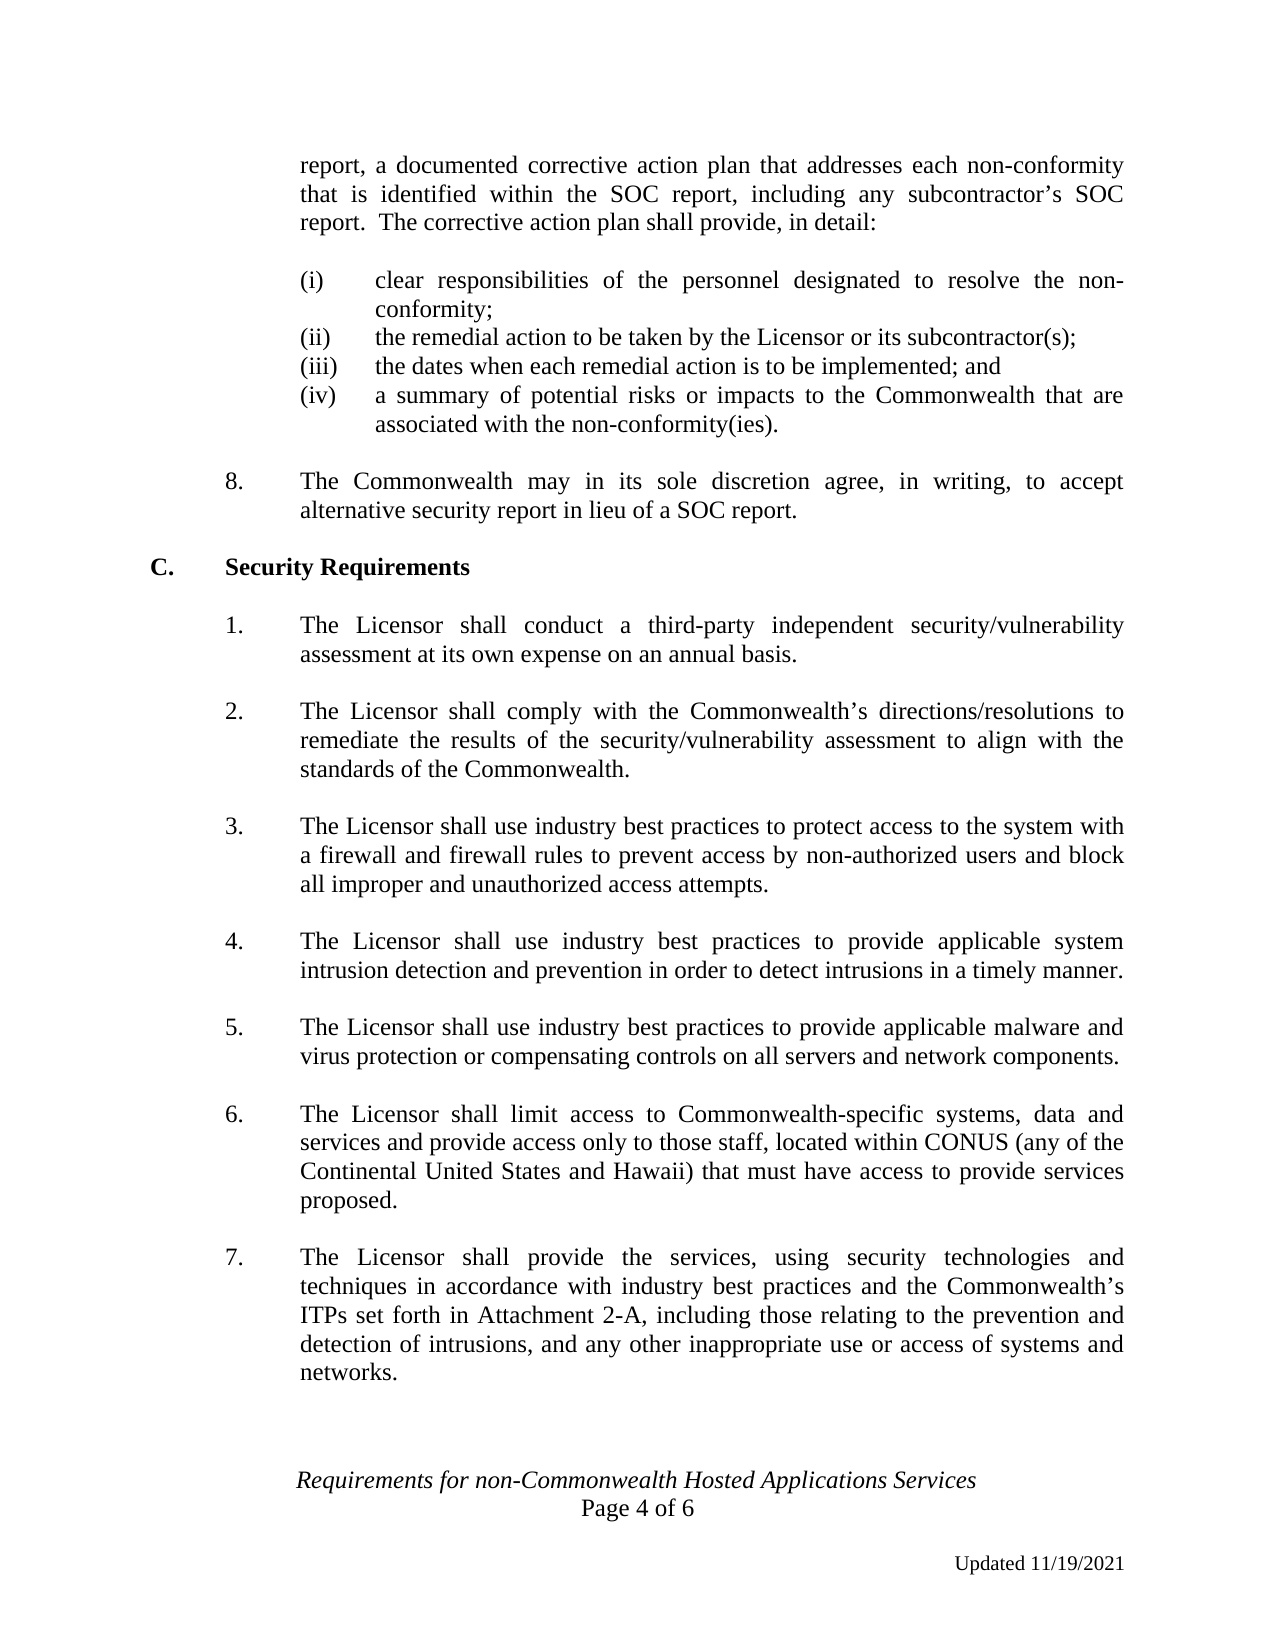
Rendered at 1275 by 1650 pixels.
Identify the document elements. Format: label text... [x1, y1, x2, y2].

list The Licensor shall provide the services, using security technologies and techniques in accordance with industry best practices and the Commonwealth’s ITPs set forth in Attachment 2-A, including those relating to the prevention and detection of intrusions, and any other inappropriate use or access of systems and networks. [225, 1242, 1125, 1386]
list The Licensor shall comply with the Commonwealth’s directions/resolutions to remediate the results of the security/vulnerability assessment to align with the standards of the Commonwealth. [225, 696, 1125, 782]
list The Commonwealth may in its sole discretion agree, in writing, to accept alternative security report in lieu of a SOC report. [225, 466, 1125, 524]
list a summary of potential risks or impacts to the Commonwealth that are associated with the non-conformity(ies). [300, 380, 1125, 437]
list The Licensor shall limit access to Commonwealth-specific systems, data and services and provide access only to those staff, located within CONUS (any of the Continental United States and Hawaii) that must have access to provide services proposed. [225, 1099, 1125, 1214]
list the remedial action to be taken by the Licensor or its subcontractor(s); [300, 322, 1125, 351]
list The Licensor shall use industry best practices to provide applicable system intrusion detection and prevention in order to detect intrusions in a timely manner. [225, 926, 1125, 984]
list Security Requirements [150, 552, 1125, 581]
list The Licensor shall use industry best practices to provide applicable malware and virus protection or compensating controls on all servers and network components. [225, 1012, 1125, 1070]
list the dates when each remedial action is to be implemented; and [300, 351, 1125, 380]
list The Licensor shall conduct a third-party independent security/vulnerability assessment at its own expense on an annual basis. [225, 610, 1125, 667]
list The Licensor shall use industry best practices to protect access to the system with a firewall and firewall rules to prevent access by non-authorized users and block all improper and unauthorized access attempts. [225, 811, 1125, 897]
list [225, 150, 1125, 236]
list clear responsibilities of the personnel designated to resolve the non- conformity; [300, 265, 1125, 322]
